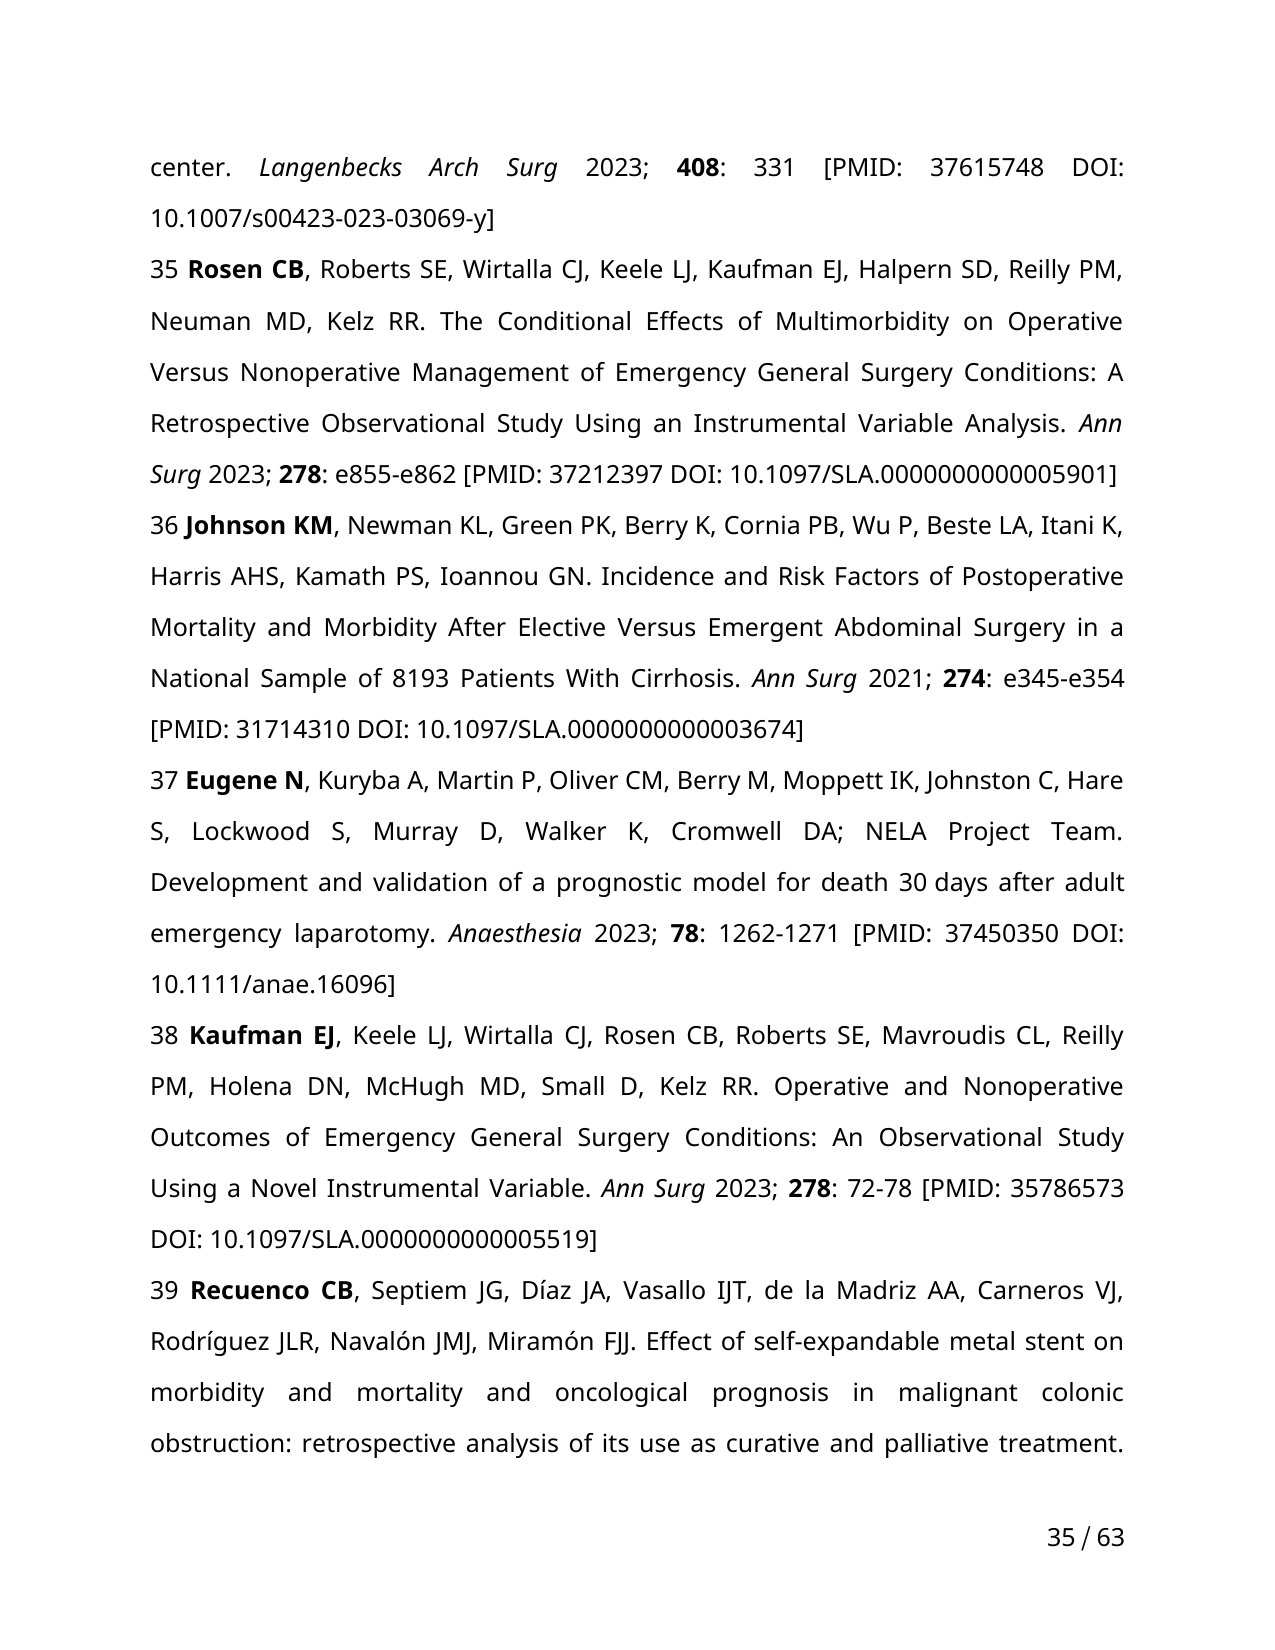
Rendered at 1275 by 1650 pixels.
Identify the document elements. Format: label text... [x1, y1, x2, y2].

text 36 Johnson KM, Newman KL, Green PK, Berry K, Cornia PB, Wu P, Beste LA, Itani K, Harris AHS, Kamath PS, Ioannou GN. Incidence and Risk Factors of Postoperative Mortality and Morbidity After Elective Versus Emergent Abdominal Surgery in a National Sample of 8193 Patients With Cirrhosis. Ann Surg 2021; 274: e345-e354 [PMID: 31714310 DOI: 10.1097/SLA.0000000000003674] [150, 507, 1125, 746]
text 35 Rosen CB, Roberts SE, Wirtalla CJ, Keele LJ, Kaufman EJ, Halpern SD, Reilly PM, Neuman MD, Kelz RR. The Conditional Effects of Multimorbidity on Operative Versus Nonoperative Management of Emergency General Surgery Conditions: A Retrospective Observational Study Using an Instrumental Variable Analysis. Ann Surg 2023; 278: e855-e862 [PMID: 37212397 DOI: 10.1097/SLA.0000000000005901] [150, 252, 1125, 490]
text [150, 1273, 1125, 1460]
text 37 Eugene N, Kuryba A, Martin P, Oliver CM, Berry M, Moppett IK, Johnston C, Hare S, Lockwood S, Murray D, Walker K, Cromwell DA; NELA Project Team. Development and validation of a prognostic model for death 30 days after adult emergency laparotomy. Anaesthesia 2023; 78: 1262-1271 [PMID: 37450350 DOI: 10.1111/anae.16096] [150, 762, 1125, 1001]
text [150, 150, 1125, 235]
text 38 Kaufman EJ, Keele LJ, Wirtalla CJ, Rosen CB, Roberts SE, Mavroudis CL, Reilly PM, Holena DN, McHugh MD, Small D, Kelz RR. Operative and Nonoperative Outcomes of Emergency General Surgery Conditions: An Observational Study Using a Novel Instrumental Variable. Ann Surg 2023; 278: 72-78 [PMID: 35786573 DOI: 10.1097/SLA.0000000000005519] [150, 1018, 1125, 1256]
